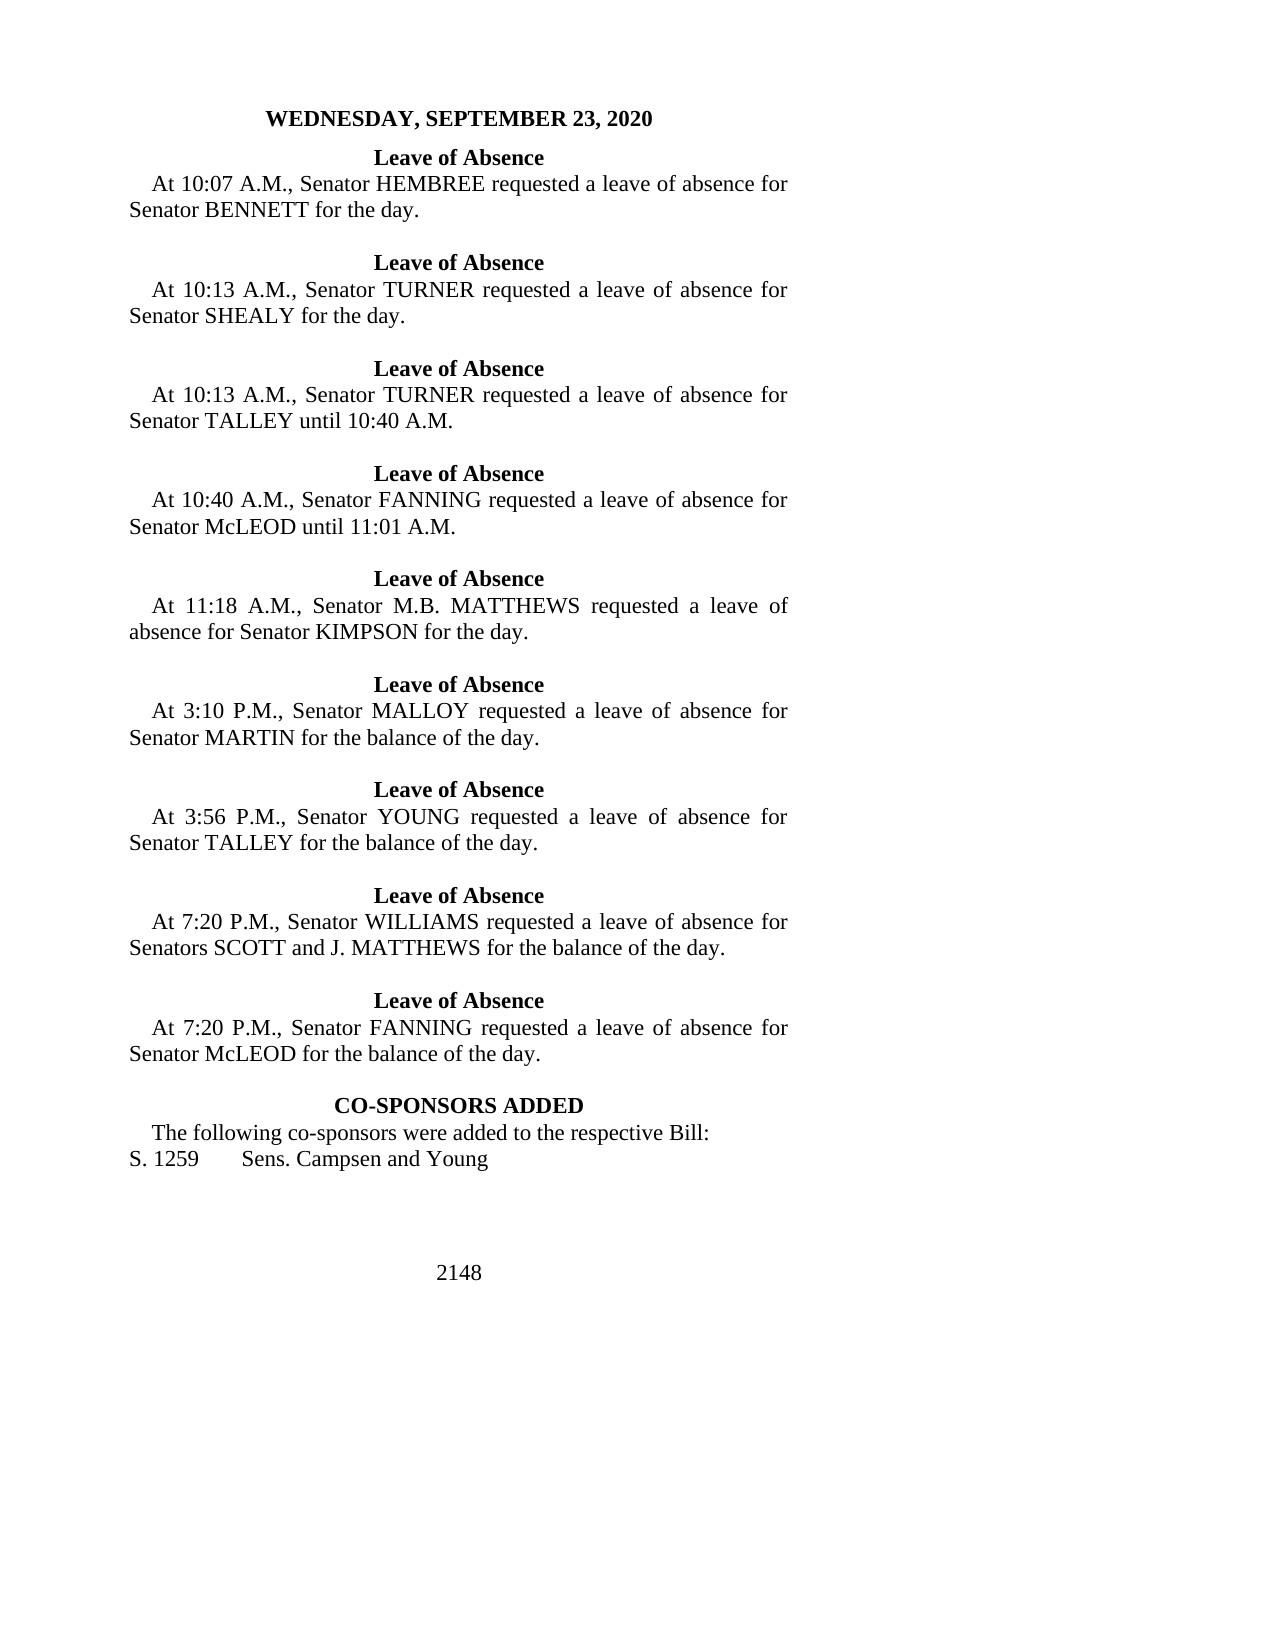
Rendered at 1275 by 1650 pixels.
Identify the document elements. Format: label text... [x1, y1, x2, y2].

text At 3:10 P.M., Senator MALLOY requested a leave of absence for Senator MARTIN for the balance of the day. [129, 697, 789, 750]
text Leave of Absence [129, 882, 789, 908]
text CO-SPONSORS ADDED [129, 1093, 789, 1119]
text Leave of Absence [129, 355, 789, 381]
text Leave of Absence [129, 566, 789, 592]
text Leave of Absence [129, 144, 789, 170]
text Leave of Absence [129, 460, 789, 486]
text At 7:20 P.M., Senator WILLIAMS requested a leave of absence for Senators SCOTT and J. MATTHEWS for the balance of the day. [129, 908, 789, 961]
text Leave of Absence [129, 249, 789, 276]
text At 10:13 A.M., Senator TURNER requested a leave of absence for Senator SHEALY for the day. [129, 276, 789, 328]
text At 7:20 P.M., Senator FANNING requested a leave of absence for Senator McLEOD for the balance of the day. [129, 1013, 789, 1066]
text At 10:07 A.M., Senator HEMBREE requested a leave of absence for Senator BENNETT for the day. [129, 170, 789, 223]
text At 10:13 A.M., Senator TURNER requested a leave of absence for Senator TALLEY until 10:40 A.M. [129, 381, 789, 434]
text At 11:18 A.M., Senator M.B. MATTHEWS requested a leave of absence for Senator KIMPSON for the day. [129, 592, 789, 644]
text Leave of Absence [129, 776, 789, 803]
text At 10:40 A.M., Senator FANNING requested a leave of absence for Senator McLEOD until 11:01 A.M. [129, 486, 789, 539]
text S. 1259 Sens. Campsen and Young [129, 1145, 789, 1172]
text At 3:56 P.M., Senator YOUNG requested a leave of absence for Senator TALLEY for the balance of the day. [129, 803, 789, 855]
text Leave of Absence [129, 671, 789, 697]
text The following co-sponsors were added to the respective Bill: [129, 1119, 789, 1145]
text Leave of Absence [129, 987, 789, 1013]
